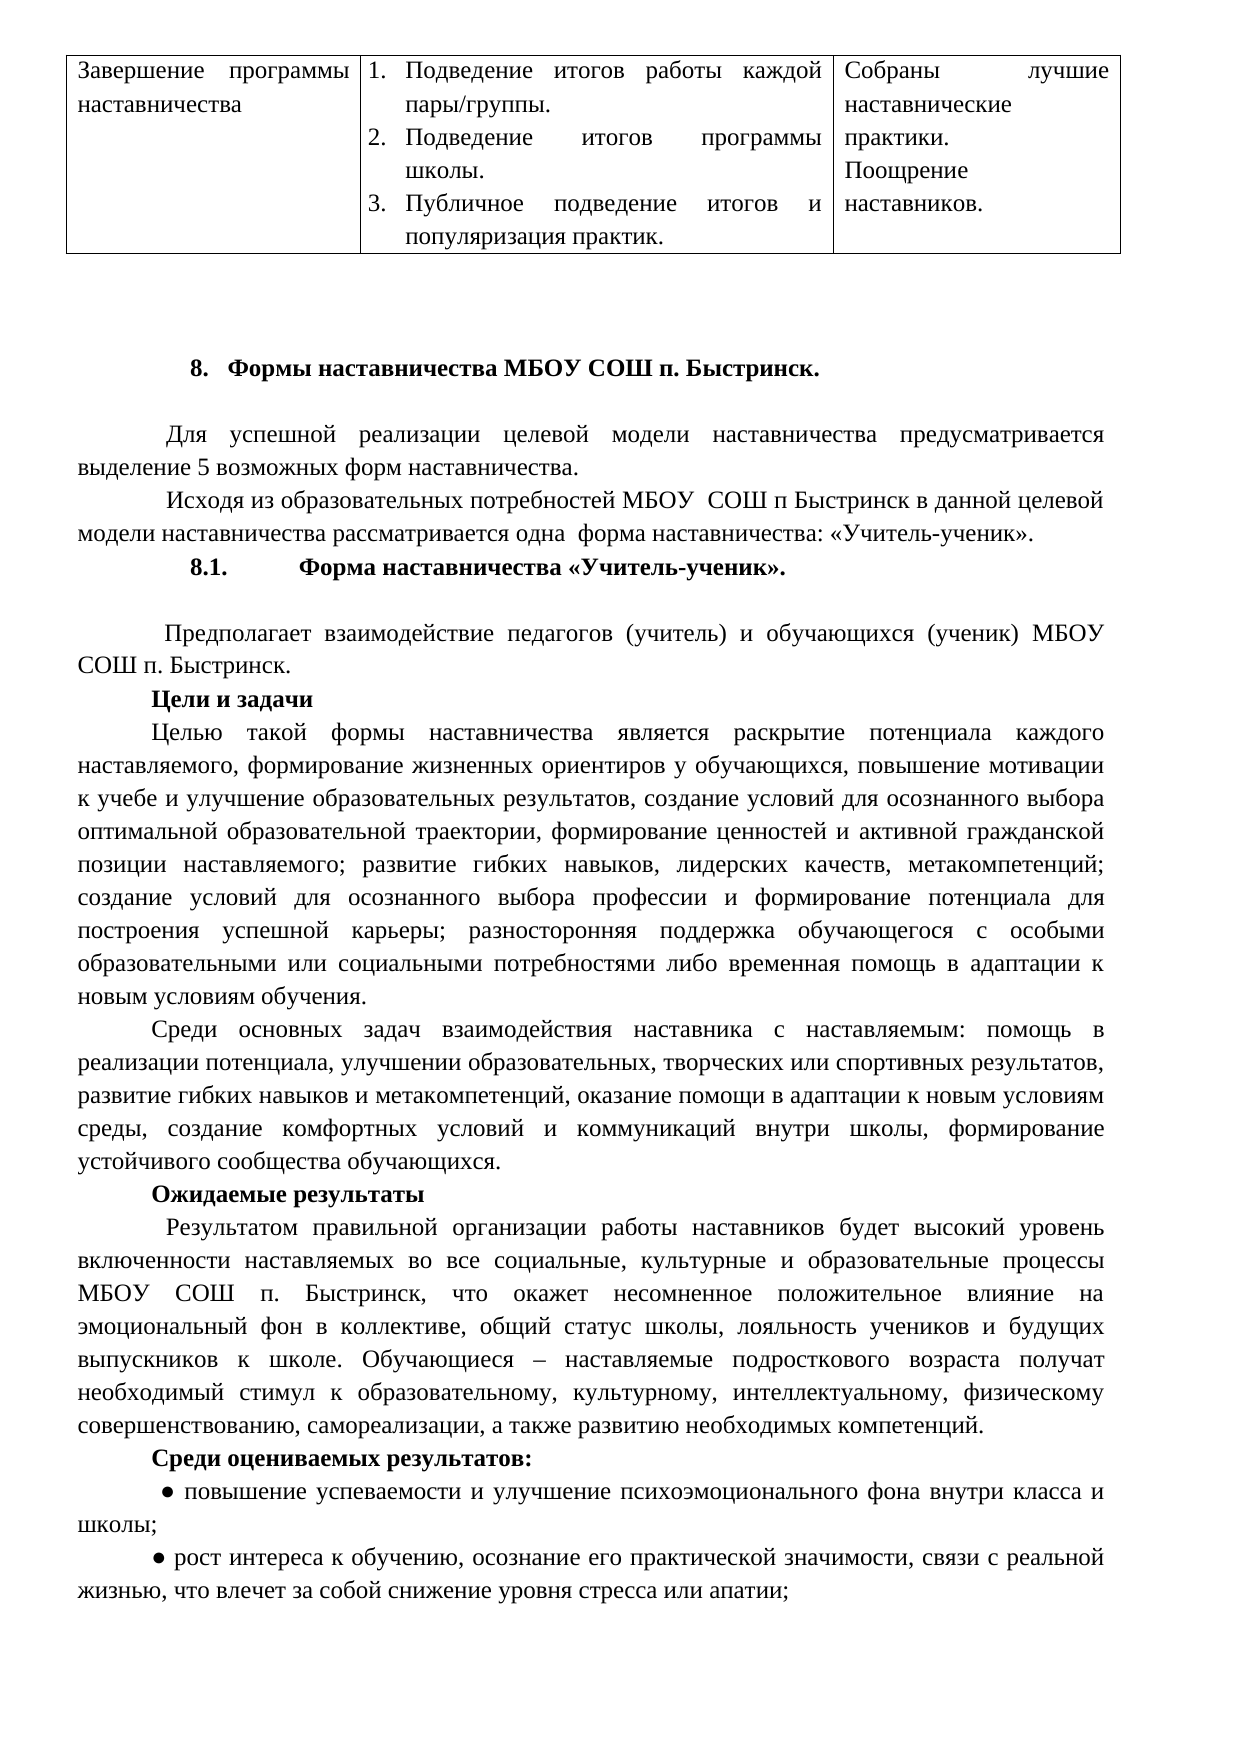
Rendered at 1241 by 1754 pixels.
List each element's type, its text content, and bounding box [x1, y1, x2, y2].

table_cell Завершение программы наставничества [67, 56, 360, 253]
text Среди основных задач взаимодействия наставника с наставляемым: помощь в реализации потенциала, улучшении образовательных, творческих или спортивных результатов, развитие гибких навыков и метакомпетенций, оказание помощи в адаптации к новым условиям среды, создание комфортных условий и коммуникаций внутри школы, формирование устойчивого сообщества обучающихся. [77, 1014, 1105, 1175]
list Формы наставничества МБОУ СОШ п. Быстринск. [190, 353, 1105, 382]
text ● рост интереса к обучению, осознание его практической значимости, связи с реальной жизнью, что влечет за собой снижение уровня стресса или апатии; [77, 1542, 1105, 1604]
list Форма наставничества «Учитель-ученик». [190, 552, 1105, 580]
table_cell Подведение итогов работы каждой пары/группы. Подведение итогов программы школы. Публичное подведение итогов и популяризация практик. [361, 56, 833, 253]
text Целью такой формы наставничества является раскрытие потенциала каждого наставляемого, формирование жизненных ориентиров у обучающихся, повышение мотивации к учебе и улучшение образовательных результатов, создание условий для осознанного выбора оптимальной образовательной траектории, формирование ценностей и активной гражданской позиции наставляемого; развитие гибких навыков, лидерских качеств, метакомпетенций; создание условий для осознанного выбора профессии и формирование потенциала для построения успешной карьеры; разносторонняя поддержка обучающегося с особыми образовательными или социальными потребностями либо временная помощь в адаптации к новым условиям обучения. [77, 717, 1105, 1009]
text Цели и задачи [77, 684, 1105, 712]
text Среди оцениваемых результатов: [77, 1443, 1105, 1472]
text Предполагает взаимодействие педагогов (учитель) и обучающихся (ученик) МБОУ СОШ п. Быстринск. [77, 618, 1105, 679]
table_cell Собраны лучшие наставнические практики. Поощрение наставников. [834, 56, 1120, 253]
text Для успешной реализации целевой модели наставничества предусматривается выделение 5 возможных форм наставничества. [77, 419, 1105, 481]
text Ожидаемые результаты [77, 1179, 1105, 1208]
text Результатом правильной организации работы наставников будет высокий уровень включенности наставляемых во все социальные, культурные и образовательные процессы МБОУ СОШ п. Быстринск, что окажет несомненное положительное влияние на эмоциональный фон в коллективе, общий статус школы, лояльность учеников и будущих выпускников к школе. Обучающиеся – наставляемые подросткового возраста получат необходимый стимул к образовательному, культурному, интеллектуальному, физическому совершенствованию, самореализации, а также развитию необходимых компетенций. [77, 1212, 1105, 1439]
text Исходя из образовательных потребностей МБОУ СОШ п Быстринск в данной целевой модели наставничества рассматривается одна форма наставничества: «Учитель-ученик». [77, 486, 1105, 547]
text ● повышение успеваемости и улучшение психоэмоционального фона внутри класса и школы; [77, 1476, 1105, 1538]
